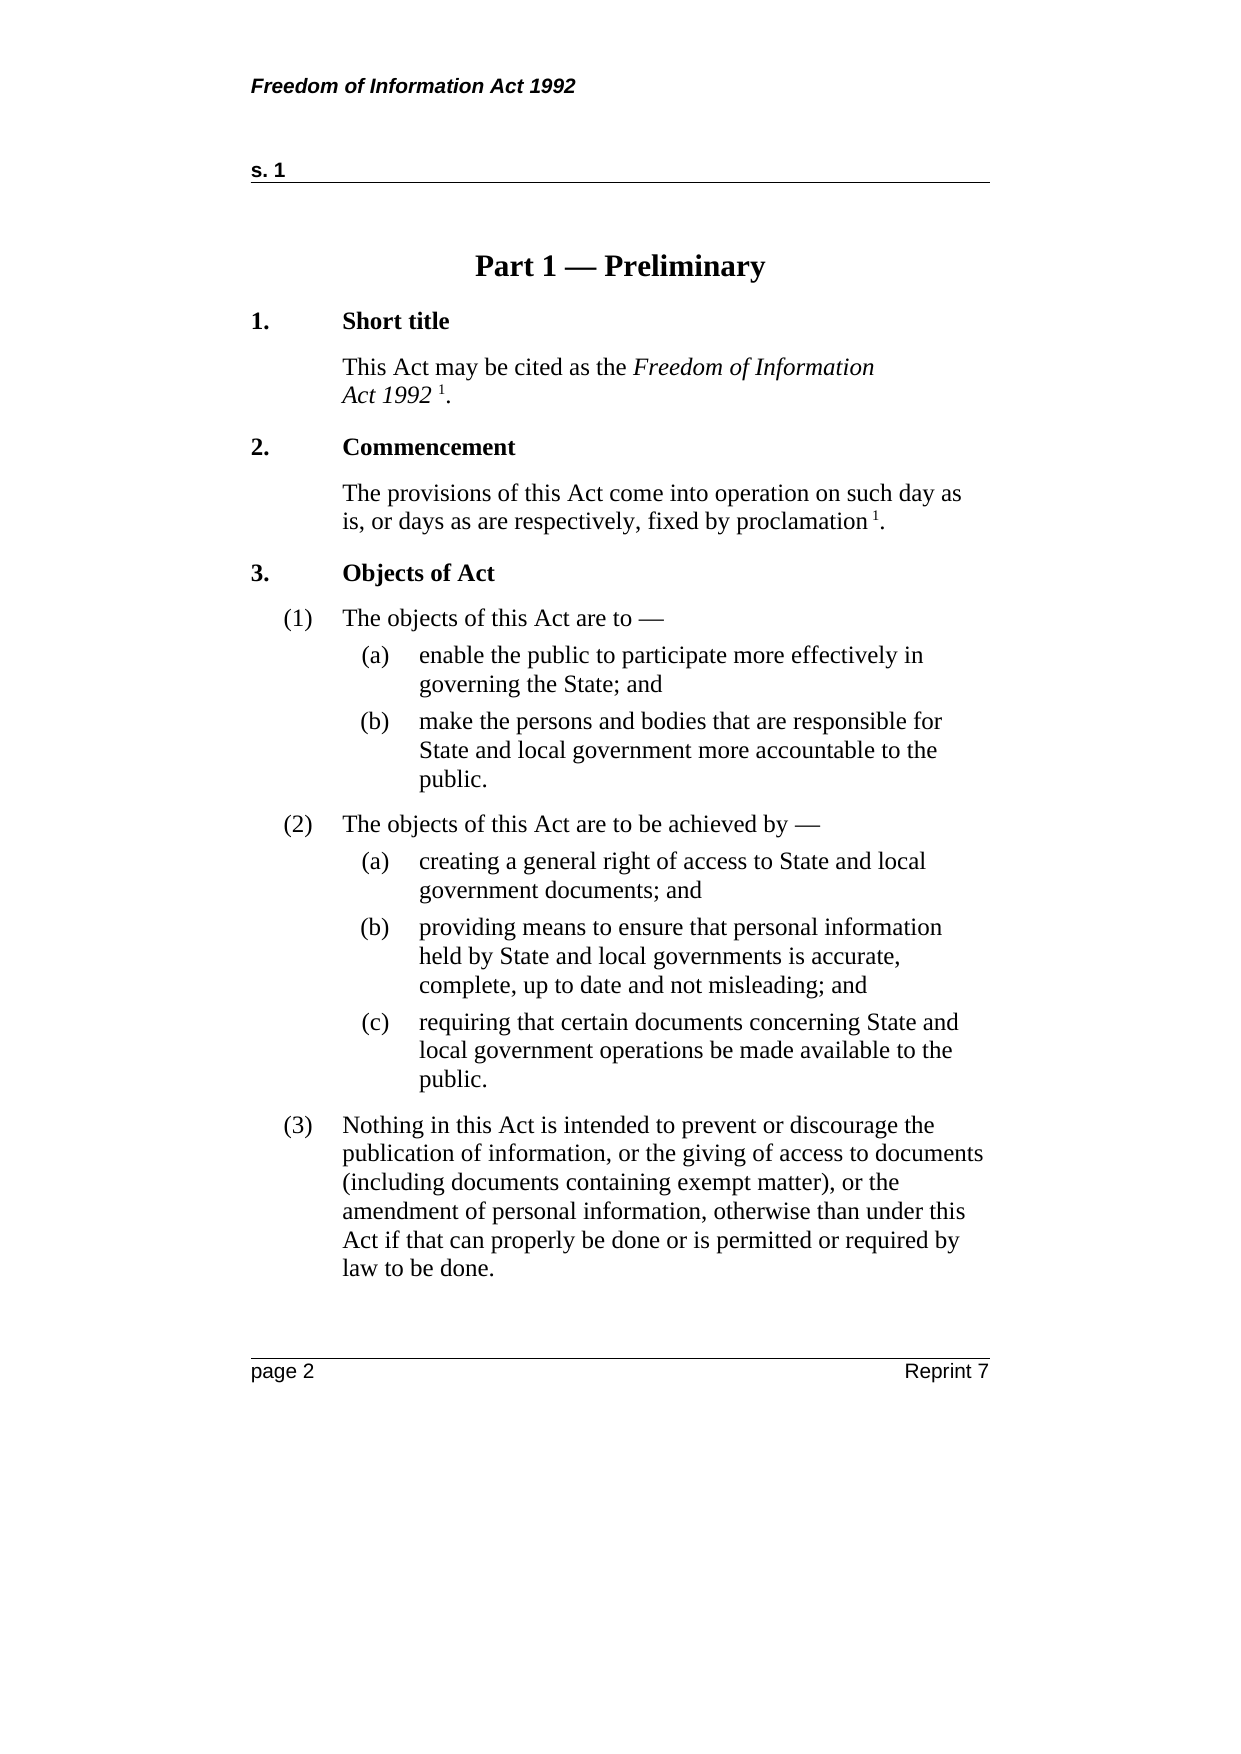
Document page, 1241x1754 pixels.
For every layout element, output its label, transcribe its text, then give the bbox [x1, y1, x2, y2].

text The provisions of this Act come into operation on such day as is, or days as are respectively, fixed by proclamation 1. [251, 478, 990, 535]
text This Act may be cited as the Freedom of Information Act 1992 1. [251, 352, 990, 409]
text (a) enable the public to participate more effectively in governing the State; and [251, 641, 990, 698]
subtitle 2. Commencement [251, 432, 990, 461]
text (b) make the persons and bodies that are responsible for State and local government more accountable to the public. [251, 706, 990, 793]
text (a) creating a general right of access to State and local government documents; and [251, 846, 990, 904]
text (1) The objects of this Act are to — [251, 603, 990, 632]
text (3) Nothing in this Act is intended to prevent or discourage the publication of information, or the giving of access to documents (including documents containing exempt matter), or the amendment of personal information, otherwise than under this Act if that can properly be done or is permitted or required by law to be done. [251, 1110, 990, 1282]
subtitle 1. Short title [251, 306, 990, 335]
text (b) providing means to ensure that personal information held by State and local governments is accurate, complete, up to date and not misleading; and [251, 912, 990, 998]
subtitle 3. Objects of Act [251, 558, 990, 587]
subtitle Part 1 — Preliminary [251, 247, 990, 283]
text (c) requiring that certain documents concerning State and local government operations be made available to the public. [251, 1007, 990, 1093]
text (2) The objects of this Act are to be achieved by — [251, 809, 990, 838]
